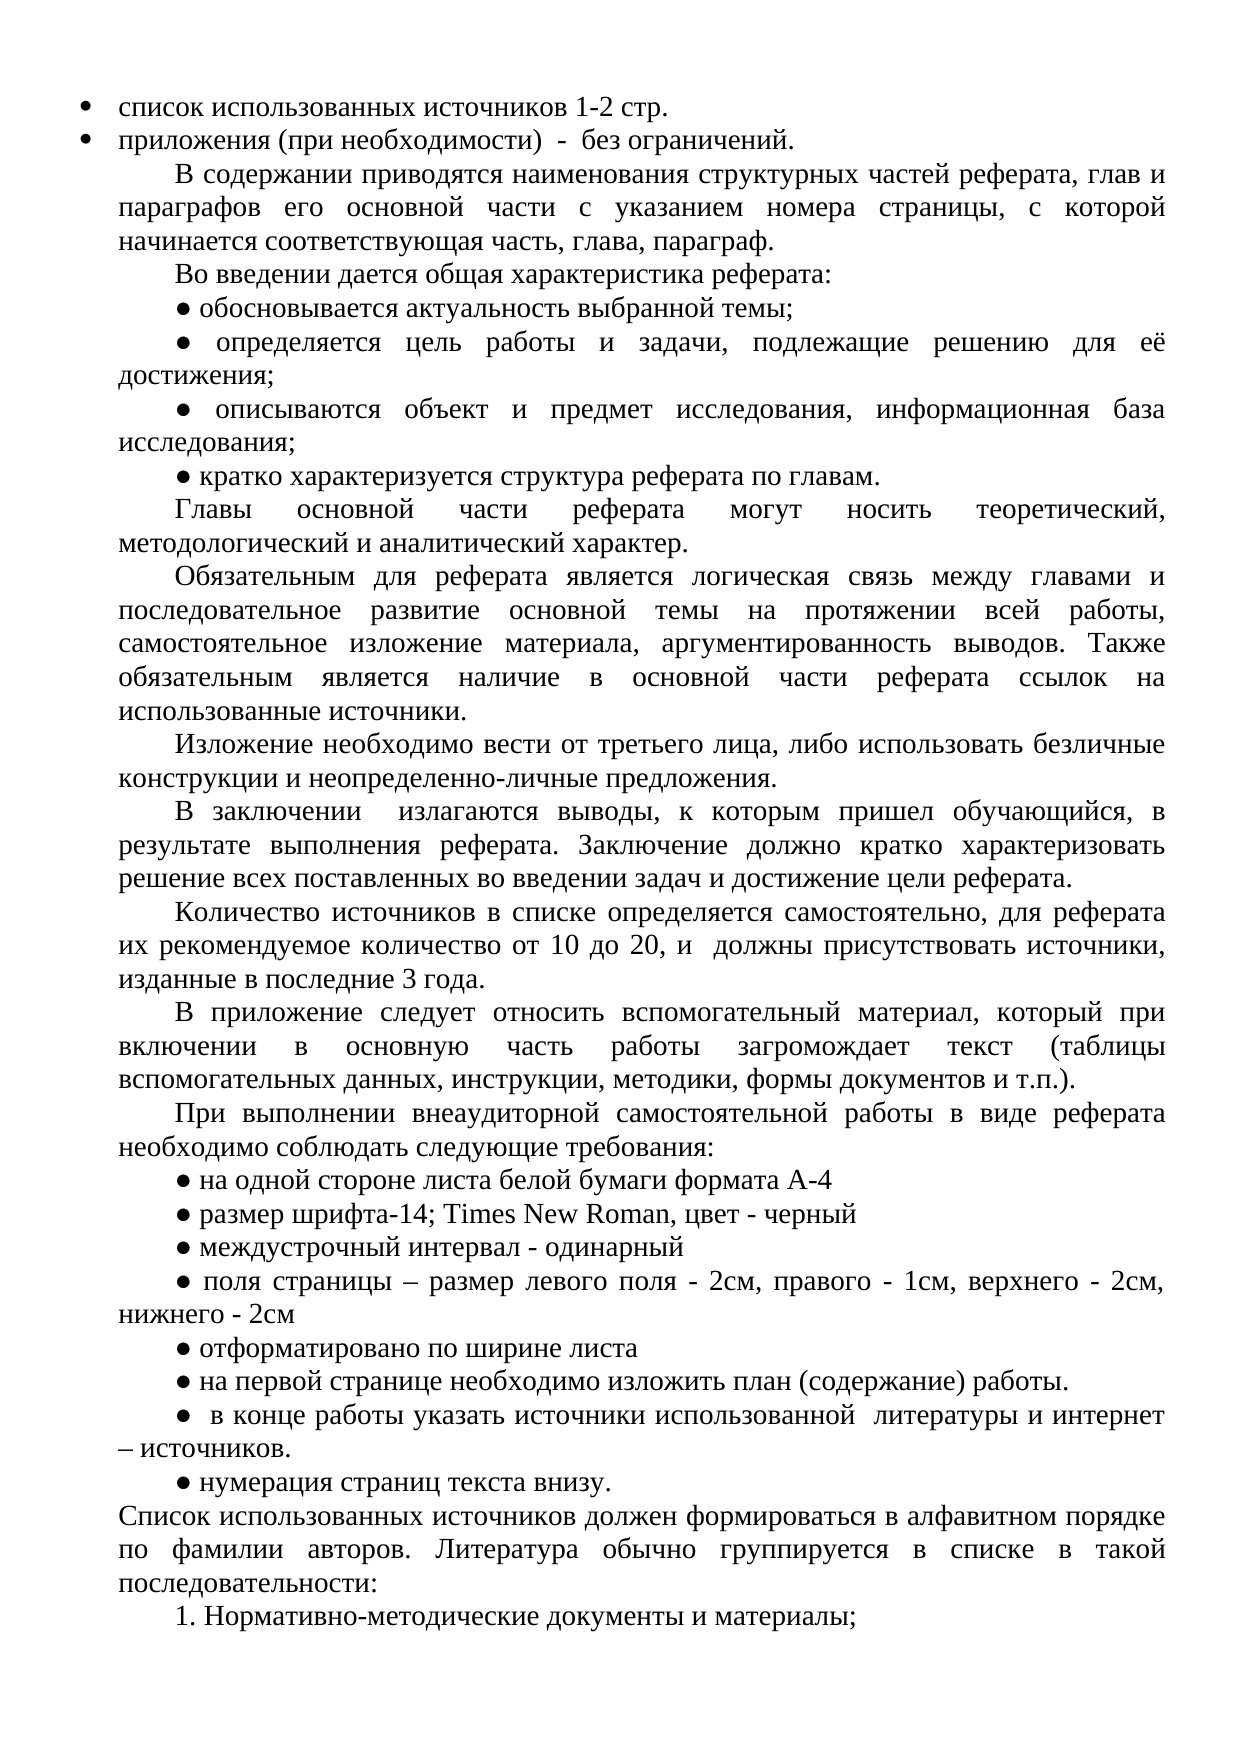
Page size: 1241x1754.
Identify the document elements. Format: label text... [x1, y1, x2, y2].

text ● междустрочный интервал - одинарный [118, 1229, 1167, 1263]
text Во введении дается общая характеристика реферата: [118, 257, 1167, 290]
text ● определяется цель работы и задачи, подлежащие решению для её достижения; [118, 324, 1167, 391]
text В содержании приводятся наименования структурных частей реферата, глав и параграфов его основной части с указанием номера страницы, с которой начинается соответствующая часть, глава, параграф. [118, 156, 1167, 257]
text ● обосновывается актуальность выбранной темы; [118, 290, 1167, 324]
text ● нумерация страниц текста внизу. [118, 1464, 1167, 1498]
text ● на первой странице необходимо изложить план (содержание) работы. [118, 1363, 1167, 1397]
text ● описываются объект и предмет исследования, информационная база исследования; [118, 391, 1167, 458]
text Главы основной части реферата могут носить теоретический, методологический и аналитический характер. [118, 491, 1167, 558]
text Список использованных источников должен формироваться в алфавитном порядке по фамилии авторов. Литература обычно группируется в списке в такой последовательности: [118, 1498, 1167, 1598]
text ● отформатировано по ширине листа [118, 1330, 1167, 1363]
text ● в конце работы указать источники использованной литературы и интернет – источников. [118, 1397, 1167, 1464]
list список использованных источников 1-2 стр. [81, 89, 1167, 122]
text В заключении излагаются выводы, к которым пришел обучающийся, в результате выполнения реферата. Заключение должно кратко характеризовать решение всех поставленных во введении задач и достижение цели реферата. [118, 793, 1167, 894]
text Изложение необходимо вести от третьего лица, либо использовать безличные конструкции и неопределенно-личные предложения. [118, 726, 1167, 793]
list приложения (при необходимости) - без ограничений. [81, 122, 1167, 156]
text Количество источников в списке определяется самостоятельно, для реферата их рекомендуемое количество от 10 до 20, и должны присутствовать источники, изданные в последние 3 года. [118, 894, 1167, 994]
text 1. Нормативно-методические документы и материалы; [118, 1598, 1167, 1632]
text ● размер шрифта-14; Times New Roman, цвет - черный [118, 1196, 1167, 1229]
text ● на одной стороне листа белой бумаги формата А-4 [118, 1162, 1167, 1196]
text При выполнении внеаудиторной самостоятельной работы в виде реферата необходимо соблюдать следующие требования: [118, 1095, 1167, 1162]
text Обязательным для реферата является логическая связь между главами и последовательное развитие основной темы на протяжении всей работы, самостоятельное изложение материала, аргументированность выводов. Также обязательным является наличие в основной части реферата ссылок на использованные источники. [118, 558, 1167, 726]
text В приложение следует относить вспомогательный материал, который при включении в основную часть работы загромождает текст (таблицы вспомогательных данных, инструкции, методики, формы документов и т.п.). [118, 994, 1167, 1095]
text ● поля страницы – размер левого поля - 2см, правого - 1см, верхнего - 2см, нижнего - 2см [118, 1263, 1167, 1330]
text ● кратко характеризуется структура реферата по главам. [118, 458, 1167, 491]
